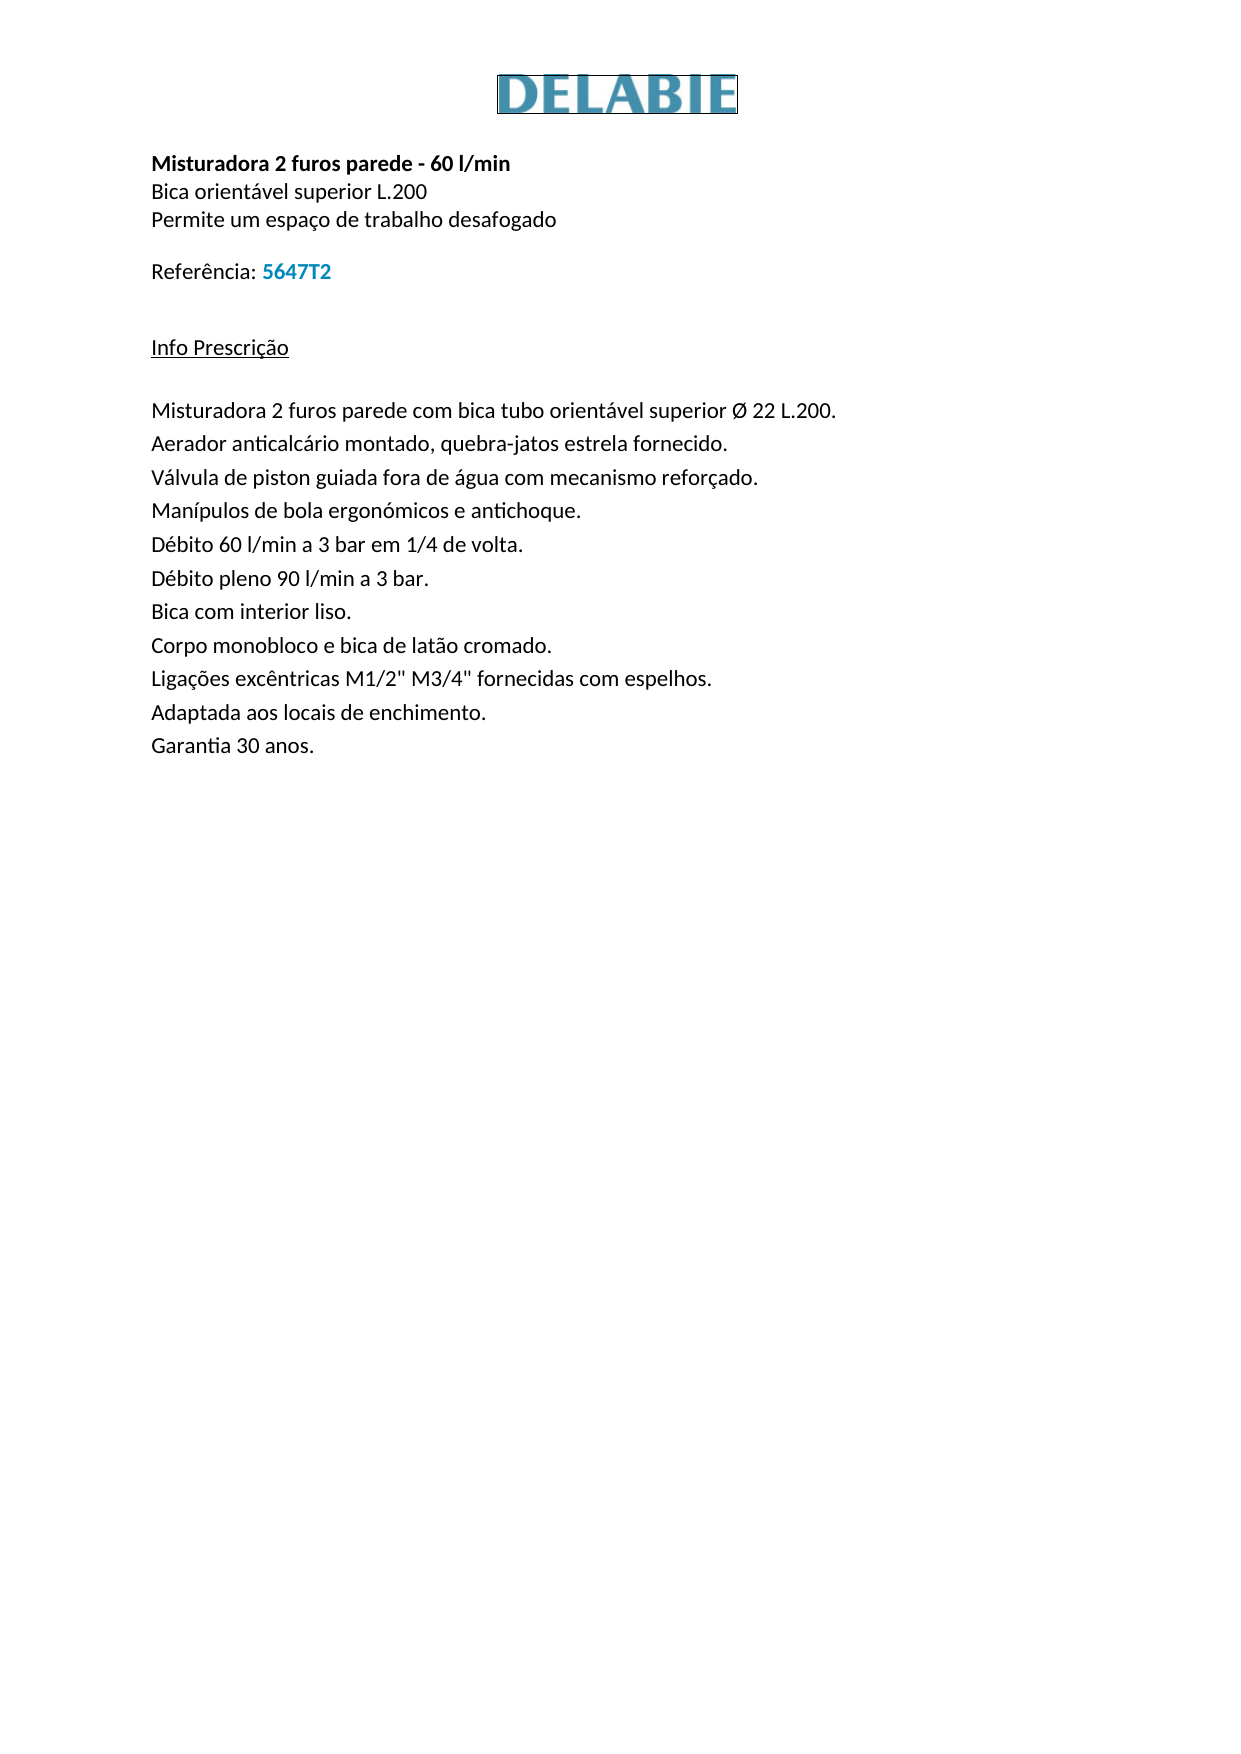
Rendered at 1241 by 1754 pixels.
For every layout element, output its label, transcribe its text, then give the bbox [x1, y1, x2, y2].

text Débito pleno 90 l/min a 3 bar. [151, 564, 1084, 592]
text Bica com interior liso. [151, 597, 1084, 625]
text Bica orientável superior L.200 [151, 177, 1084, 205]
text Corpo monobloco e bica de latão cromado. [151, 631, 1084, 659]
text Adaptada aos locais de enchimento. [151, 698, 1084, 726]
picture [498, 76, 737, 113]
text Misturadora 2 furos parede com bica tubo orientável superior Ø 22 L.200. [151, 396, 1084, 424]
text Válvula de piston guiada fora de água com mecanismo reforçado. [151, 463, 1084, 491]
text Referência: 5647T2 [151, 257, 1084, 285]
text Aerador anticalcário montado, quebra-jatos estrela fornecido. [151, 429, 1084, 458]
text Permite um espaço de trabalho desafogado [151, 205, 1084, 233]
text Garantia 30 anos. [151, 731, 1084, 759]
text Misturadora 2 furos parede - 60 l/min [151, 149, 1084, 177]
text Manípulos de bola ergonómicos e antichoque. [151, 497, 1084, 525]
text Débito 60 l/min a 3 bar em 1/4 de volta. [151, 530, 1084, 558]
text Ligações excêntricas M1/2" M3/4" fornecidas com espelhos. [151, 664, 1084, 692]
text Info Prescrição [151, 333, 1084, 361]
